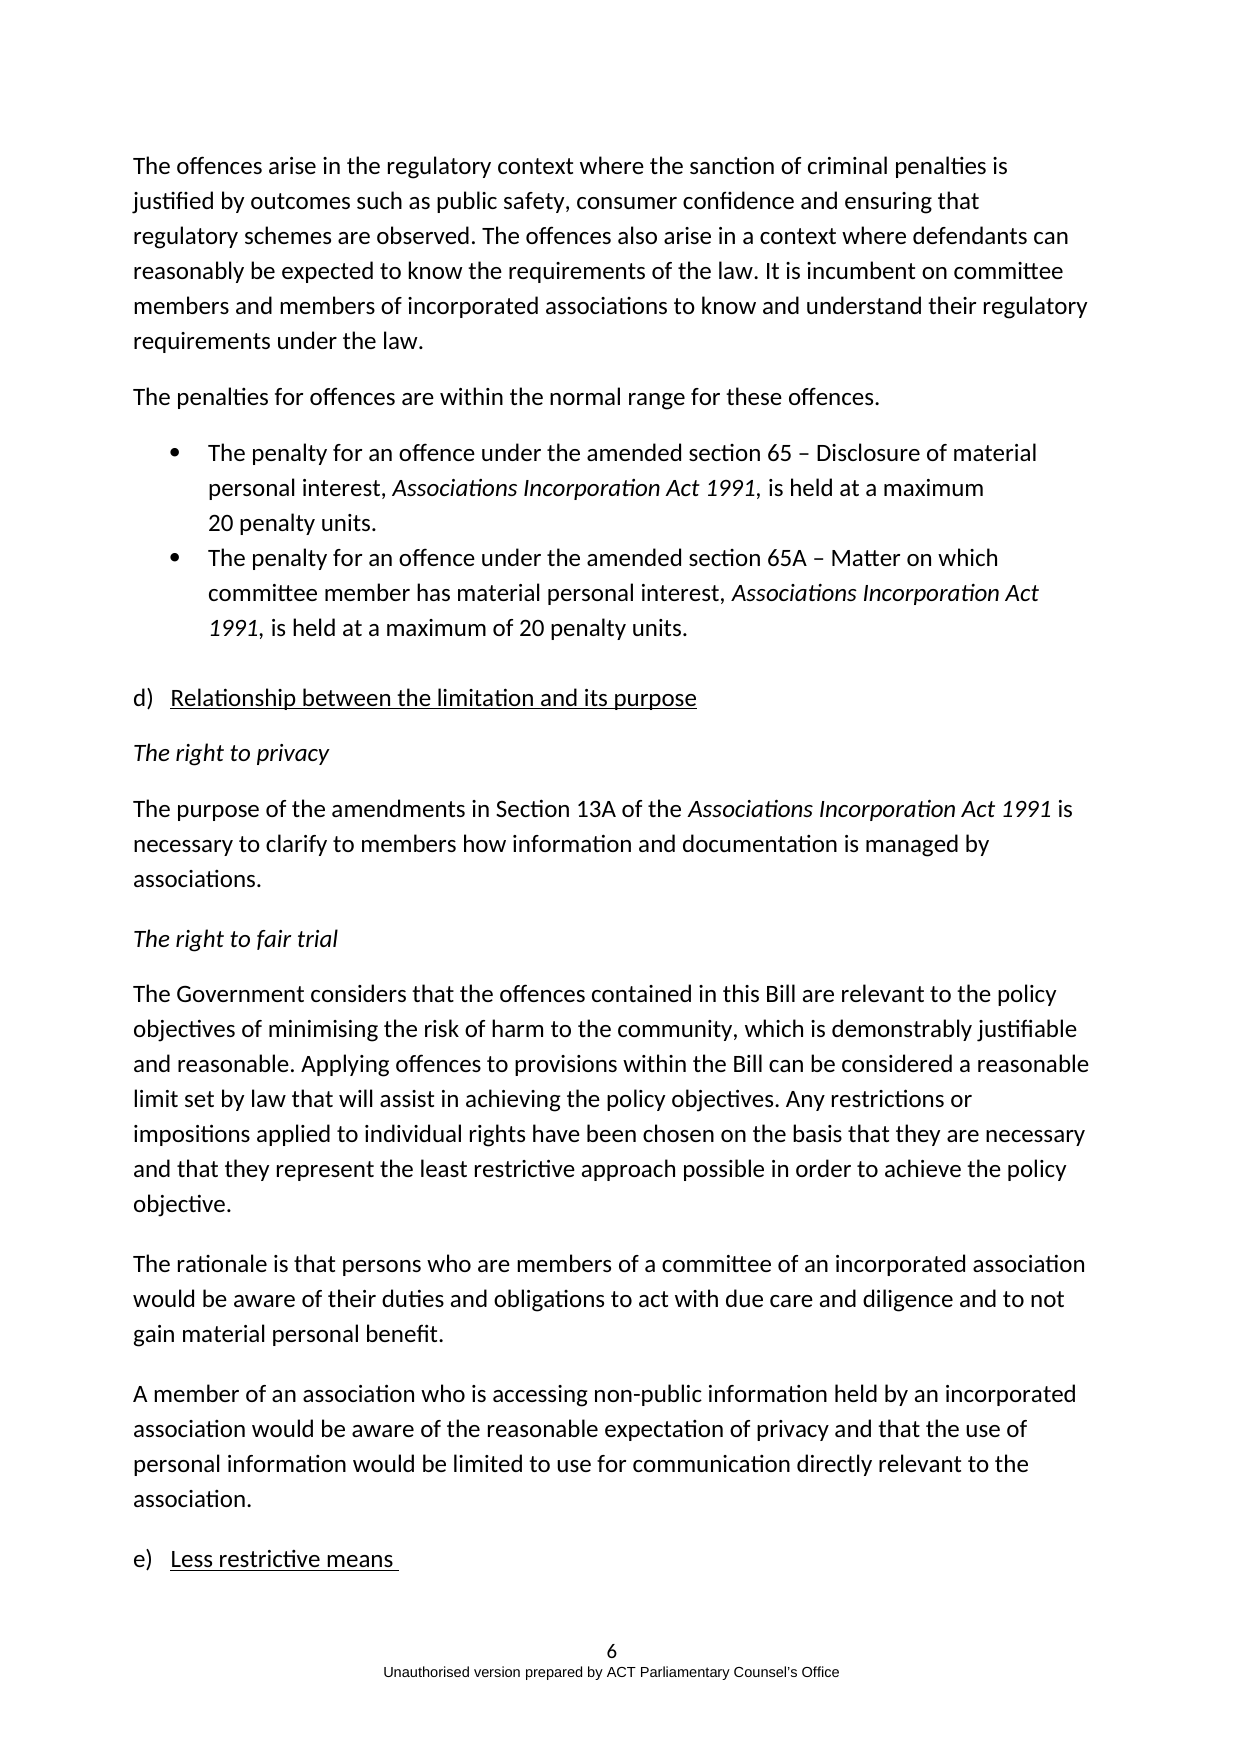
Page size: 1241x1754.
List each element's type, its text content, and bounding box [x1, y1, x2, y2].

text The offences arise in the regulatory context where the sanction of criminal penalties is justified by outcomes such as public safety, consumer confidence and ensuring that regulatory schemes are observed. The offences also arise in a context where defendants can reasonably be expected to know the requirements of the law. It is incumbent on committee members and members of incorporated associations to know and understand their regulatory requirements under the law. [133, 150, 1090, 356]
text The right to privacy [133, 737, 1090, 768]
list The penalty for an offence under the amended section 65A – Matter on which committee member has material personal interest, Associations Incorporation Act 1991, is held at a maximum of 20 penalty units. [170, 542, 1090, 642]
text The right to fair trial [133, 923, 1090, 953]
text The purpose of the amendments in Section 13A of the Associations Incorporation Act 1991 is necessary to clarify to members how information and documentation is managed by associations. [133, 793, 1090, 893]
list The penalty for an offence under the amended section 65 – Disclosure of material personal interest, Associations Incorporation Act 1991, is held at a maximum 20 penalty units. [170, 437, 1090, 537]
text The penalties for offences are within the normal range for these offences. [133, 381, 1090, 411]
text A member of an association who is accessing non-public information held by an incorporated association would be aware of the reasonable expectation of privacy and that the use of personal information would be limited to use for communication directly relevant to the association. [133, 1378, 1090, 1514]
text The Government considers that the offences contained in this Bill are relevant to the policy objectives of minimising the risk of harm to the community, which is demonstrably justifiable and reasonable. Applying offences to provisions within the Bill can be considered a reasonable limit set by law that will assist in achieving the policy objectives. Any restrictions or impositions applied to individual rights have been chosen on the basis that they are necessary and that they represent the least restrictive approach possible in order to achieve the policy objective. [133, 978, 1090, 1219]
list Relationship between the limitation and its purpose [133, 682, 1090, 712]
text The rationale is that persons who are members of a committee of an incorporated association would be aware of their duties and obligations to act with due care and diligence and to not gain material personal benefit. [133, 1248, 1090, 1349]
list Less restrictive means [133, 1543, 1090, 1574]
